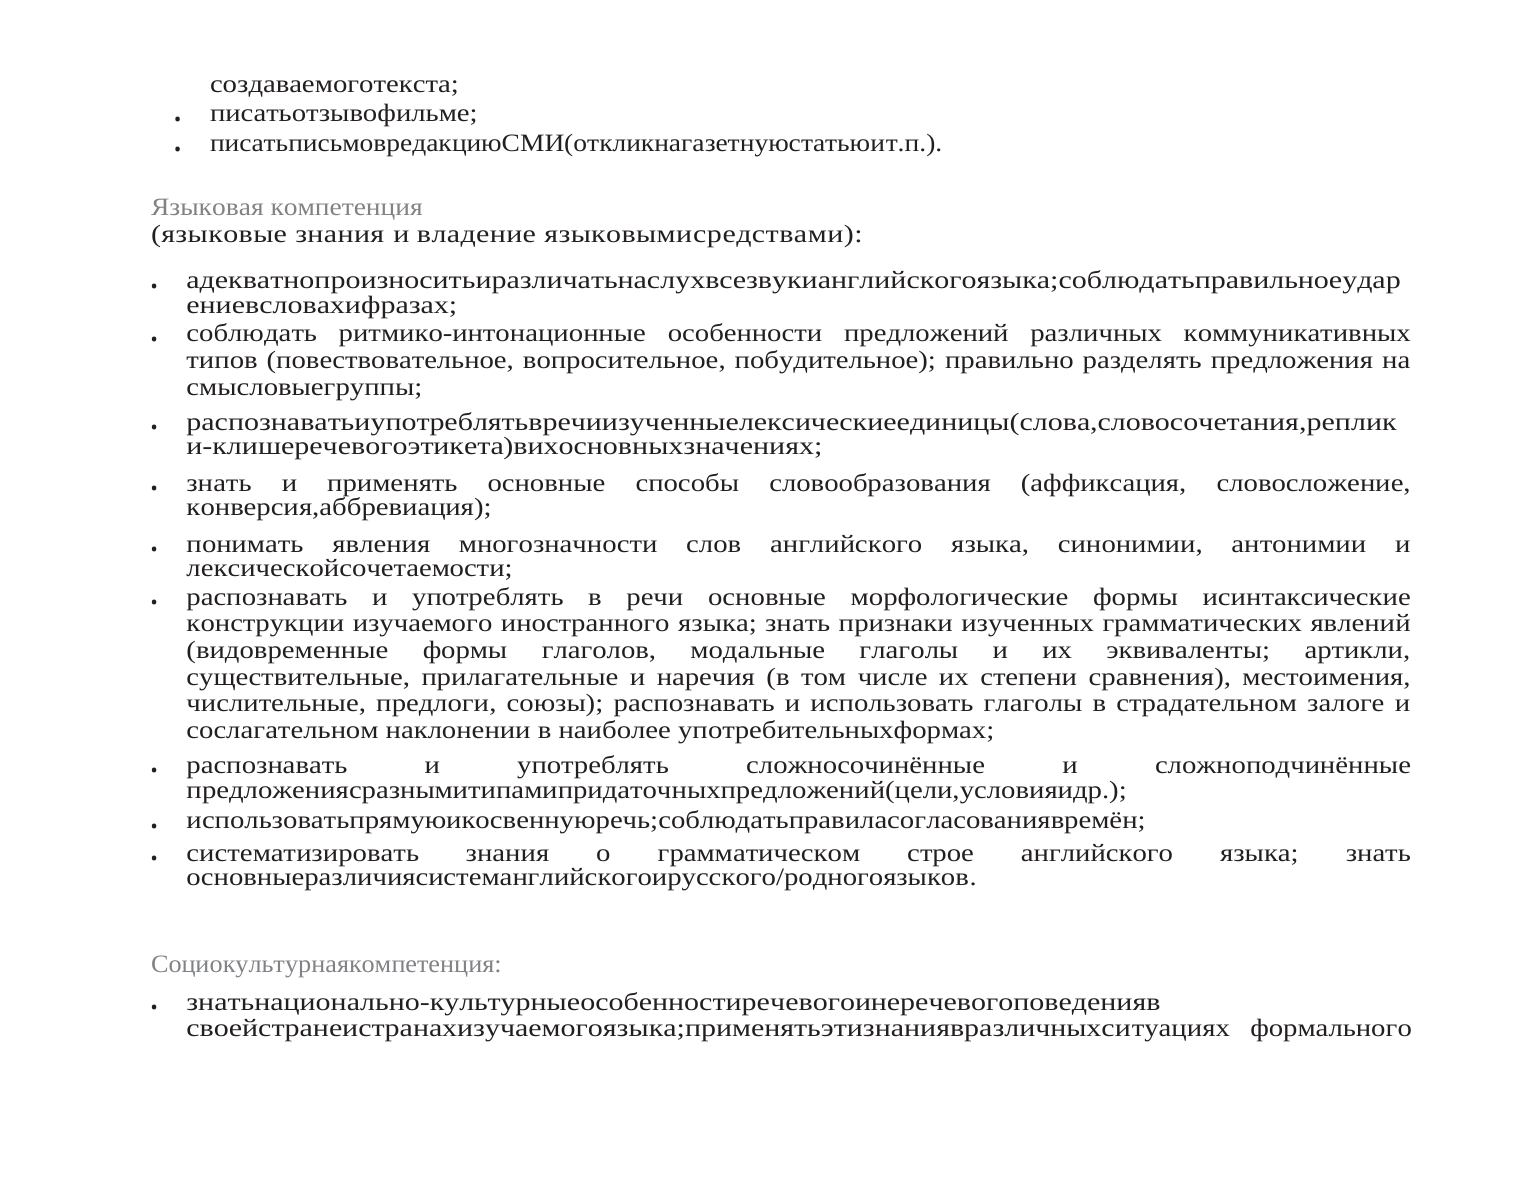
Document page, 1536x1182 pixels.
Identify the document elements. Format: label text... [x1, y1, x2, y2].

subtitle (языковые знания и владение языковымисредствами): [151, 221, 1446, 247]
list понимать явления многозначности слов английского языка, синонимии, антонимии и лексическойсочетаемости; [151, 526, 1412, 582]
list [151, 989, 1412, 1042]
list систематизировать знания о грамматическом строе английского языка; знать основныеразличиясистеманглийскогоирусского/родногоязыков. [151, 835, 1412, 891]
list соблюдать ритмико-интонационные особенности предложений различных коммуникативных типов (повествовательное, вопросительное, побудительное); правильно разделять предложения на смысловыегруппы; [151, 321, 1412, 401]
list распознаватьиупотреблятьвречиизученныелексическиеединицы(слова,словосочетания,реплики-клишеречевогоэтикета)вихосновныхзначениях; [151, 404, 1412, 460]
list адекватнопроизноситьиразличатьнаслухвсезвукианглийскогоязыка;соблюдатьправильноеударениевсловахифразах; [151, 263, 1412, 319]
subtitle Социокультурнаякомпетенция: [151, 949, 1446, 978]
list писатьписьмовредакциюСМИ(откликнагазетнуюстатьюит.п.). [174, 128, 1446, 157]
list распознавать и употреблять сложносочинённые и сложноподчинённые предложениясразнымитипамипридаточныхпредложений(цели,условияидр.); [151, 747, 1412, 803]
list использоватьпрямуюикосвеннуюречь;соблюдатьправиласогласованиявремён; [151, 805, 1446, 834]
subtitle Языковая компетенция [151, 194, 1446, 221]
list распознавать и употреблять в речи основные морфологические формы исинтаксические конструкции изучаемого иностранного языка; знать признаки изученных грамматических явлений (видовременные формы глаголов, модальные глаголы и их эквиваленты; артикли, существительные, прилагательные и наречия (в том числе их степени сравнения), местоимения, числительные, предлоги, союзы); распознавать и использовать глаголы в страдательном залоге и сослагательном наклонении в наиболее употребительныхформах; [151, 584, 1412, 744]
list писатьотзывофильме; [174, 98, 1446, 128]
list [174, 74, 1435, 97]
list знать и применять основные способы словообразования (аффиксация, словосложение, конверсия,аббревиация); [151, 465, 1412, 521]
